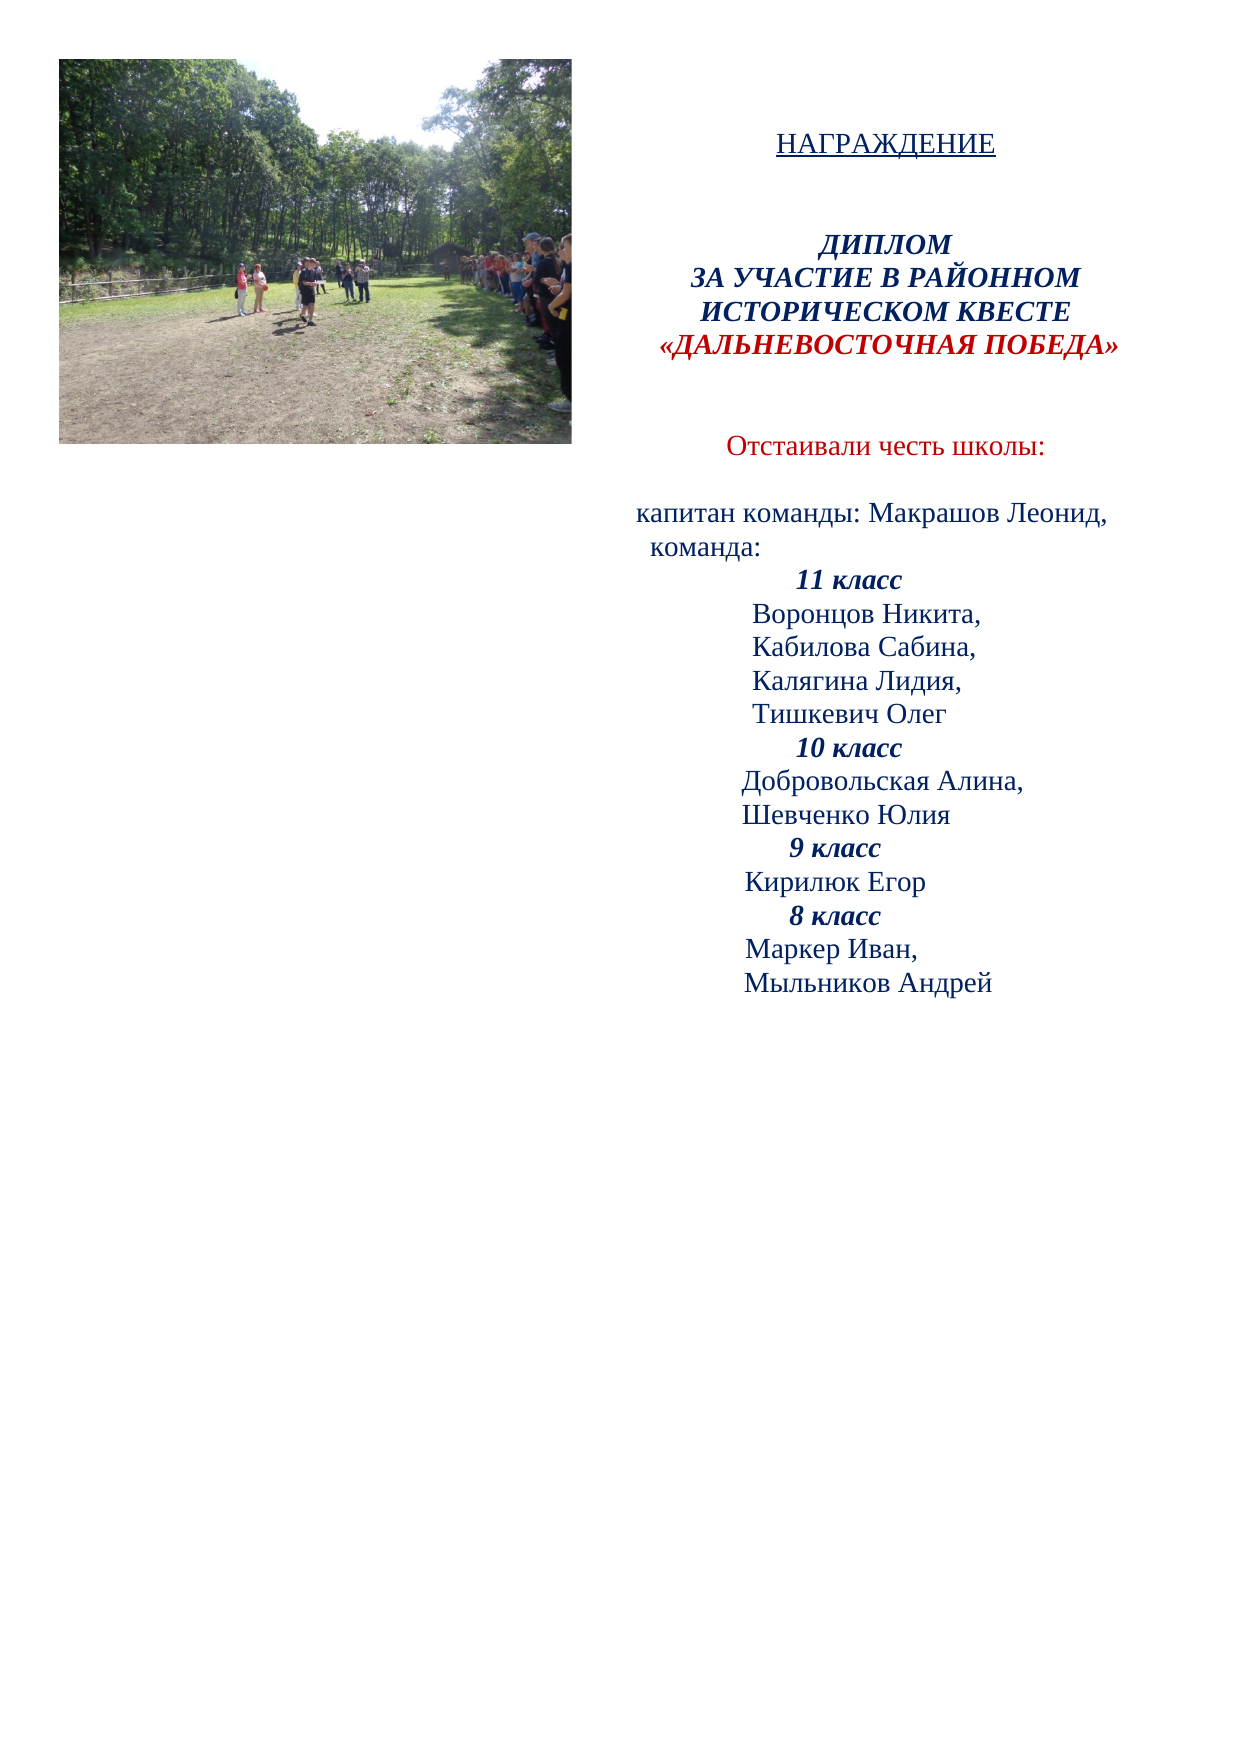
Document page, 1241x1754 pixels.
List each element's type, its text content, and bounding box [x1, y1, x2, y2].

text 9 класс [59, 831, 1181, 864]
text Шевченко Юлия [59, 797, 1181, 831]
text капитан команды: Макрашов Леонид, [59, 495, 1181, 529]
text Добровольская Алина, [59, 763, 1181, 797]
text «ДАЛЬНЕВОСТОЧНАЯ ПОБЕДА» [572, 327, 1181, 361]
text 10 класс [59, 730, 1181, 763]
text Кирилюк Егор [59, 864, 1181, 898]
text Кабилова Сабина, [59, 629, 1181, 663]
text Калягина Лидия, [59, 663, 1181, 696]
picture [59, 59, 572, 444]
text 8 класс [59, 898, 1181, 931]
text 11 класс [59, 562, 1181, 596]
text Воронцов Никита, [59, 596, 1181, 629]
text Маркер Иван, [59, 931, 1181, 965]
text Тишкевич Олег [59, 696, 1181, 730]
text Мыльников Андрей [59, 965, 1181, 998]
text НАГРАЖДЕНИЕ [572, 126, 1181, 160]
text команда: [59, 529, 1181, 562]
text ЗА УЧАСТИЕ В РАЙОННОМ ИСТОРИЧЕСКОМ КВЕСТЕ [572, 260, 1181, 327]
text Отстаивали честь школы: [59, 428, 1181, 462]
text ДИПЛОМ [572, 227, 1181, 260]
